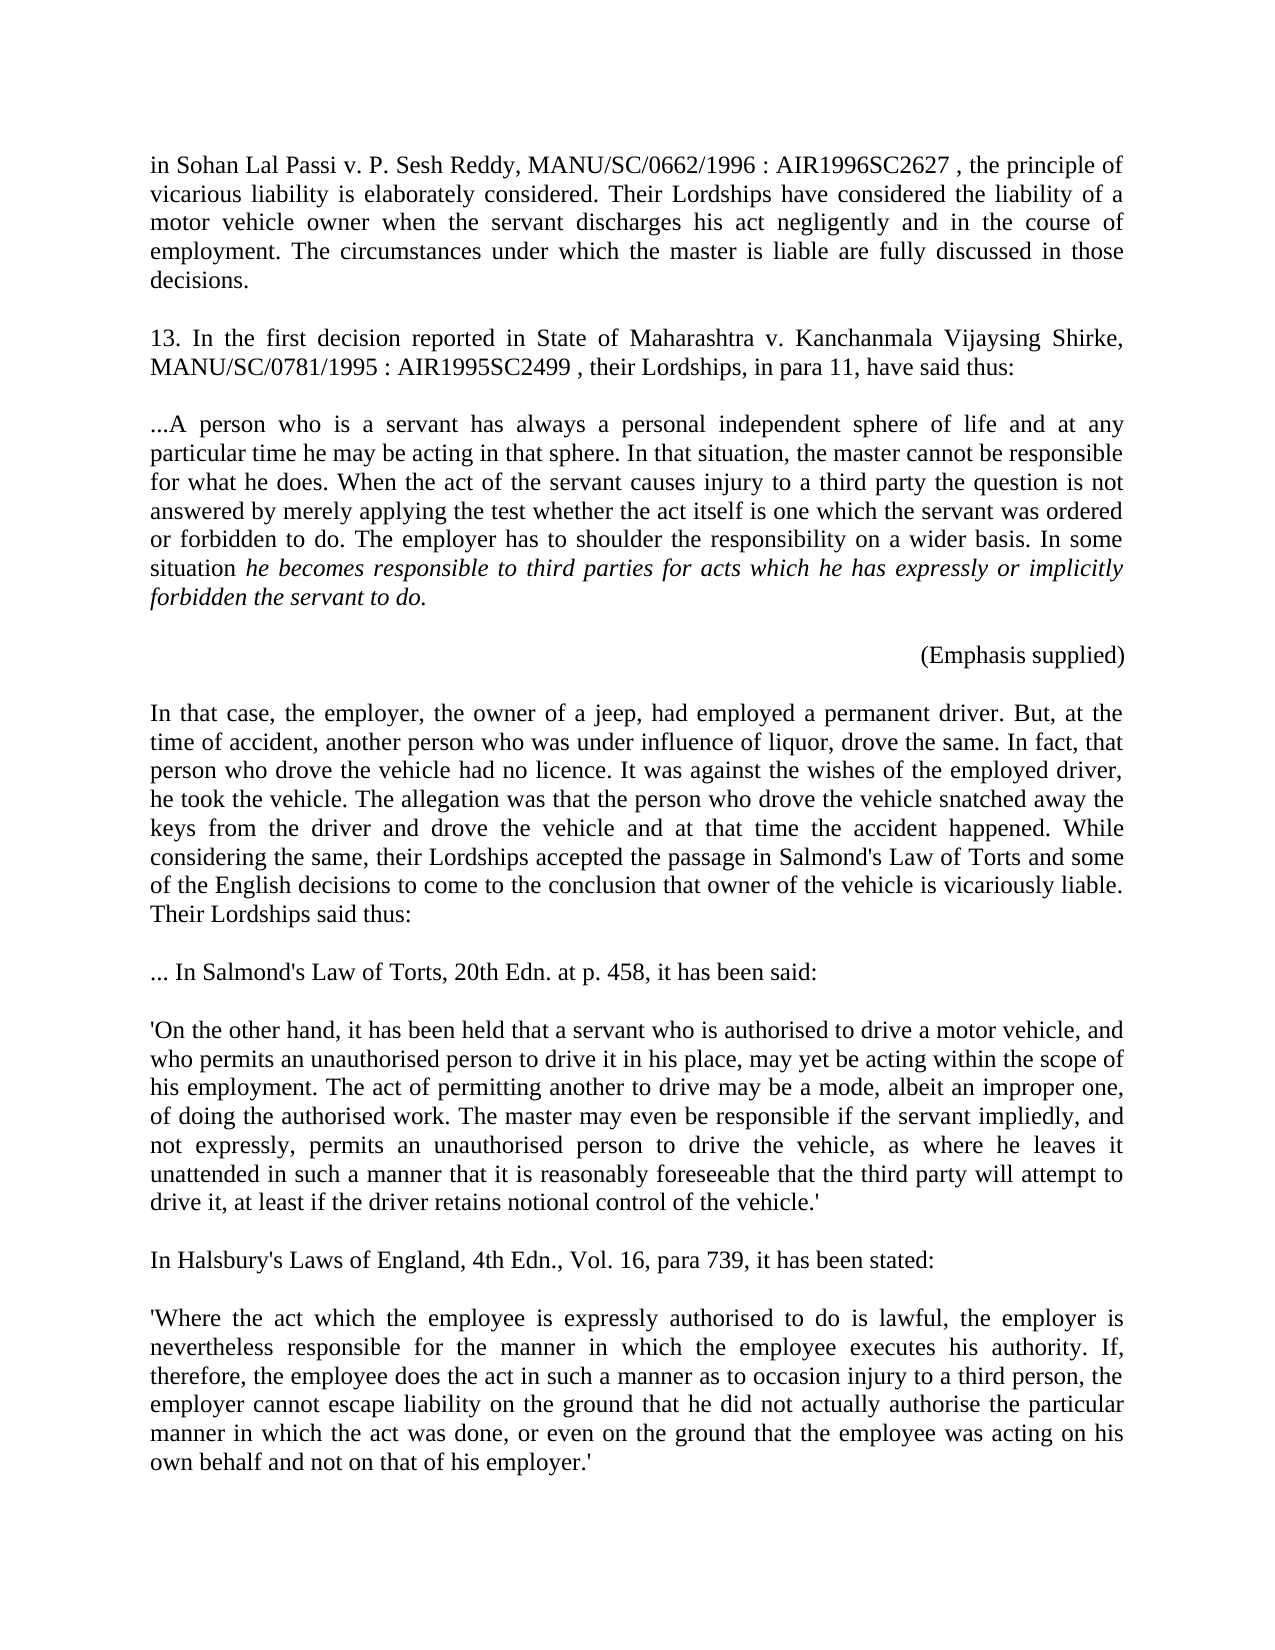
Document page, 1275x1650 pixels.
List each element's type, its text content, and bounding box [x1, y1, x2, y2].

text In that case, the employer, the owner of a jeep, had employed a permanent driver. But, at the time of accident, another person who was under influence of liquor, drove the same. In fact, that person who drove the vehicle had no licence. It was against the wishes of the employed driver, he took the vehicle. The allegation was that the person who drove the vehicle snatched away the keys from the driver and drove the vehicle and at that time the accident happened. While considering the same, their Lordships accepted the passage in Salmond's Law of Torts and some of the English decisions to come to the conclusion that owner of the vehicle is vicariously liable. Their Lordships said thus: [150, 698, 1125, 928]
text In Halsbury's Laws of England, 4th Edn., Vol. 16, para 739, it has been stated: [150, 1245, 1125, 1274]
text ...A person who is a servant has always a personal independent sphere of life and at any particular time he may be acting in that sphere. In that situation, the master cannot be responsible for what he does. When the act of the servant causes injury to a third party the question is not answered by merely applying the test whether the act itself is one which the servant was ordered or forbidden to do. The employer has to shoulder the responsibility on a wider basis. In some situation he becomes responsible to third parties for acts which he has expressly or implicitly forbidden the servant to do. [150, 409, 1125, 611]
text ... In Salmond's Law of Torts, 20th Edn. at p. 458, it has been said: [150, 957, 1125, 986]
text 13. In the first decision reported in State of Maharashtra v. Kanchanmala Vijaysing Shirke, MANU/SC/0781/1995 : AIR1995SC2499 , their Lordships, in para 11, have said thus: [150, 323, 1125, 380]
text 'On the other hand, it has been held that a servant who is authorised to drive a motor vehicle, and who permits an unauthorised person to drive it in his place, may yet be acting within the scope of his employment. The act of permitting another to drive may be a mode, albeit an improper one, of doing the authorised work. The master may even be responsible if the servant impliedly, and not expressly, permits an unauthorised person to drive the vehicle, as where he leaves it unattended in such a manner that it is reasonably foreseeable that the third party will attempt to drive it, at least if the driver retains notional control of the vehicle.' [150, 1015, 1125, 1216]
text 'Where the act which the employee is expressly authorised to do is lawful, the employer is nevertheless responsible for the manner in which the employee executes his authority. If, therefore, the employee does the act in such a manner as to occasion injury to a third person, the employer cannot escape liability on the ground that he did not actually authorise the particular manner in which the act was done, or even on the ground that the employee was acting on his own behalf and not on that of his employer.' [150, 1303, 1125, 1476]
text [150, 150, 1125, 294]
text (Emphasis supplied) [150, 640, 1125, 669]
